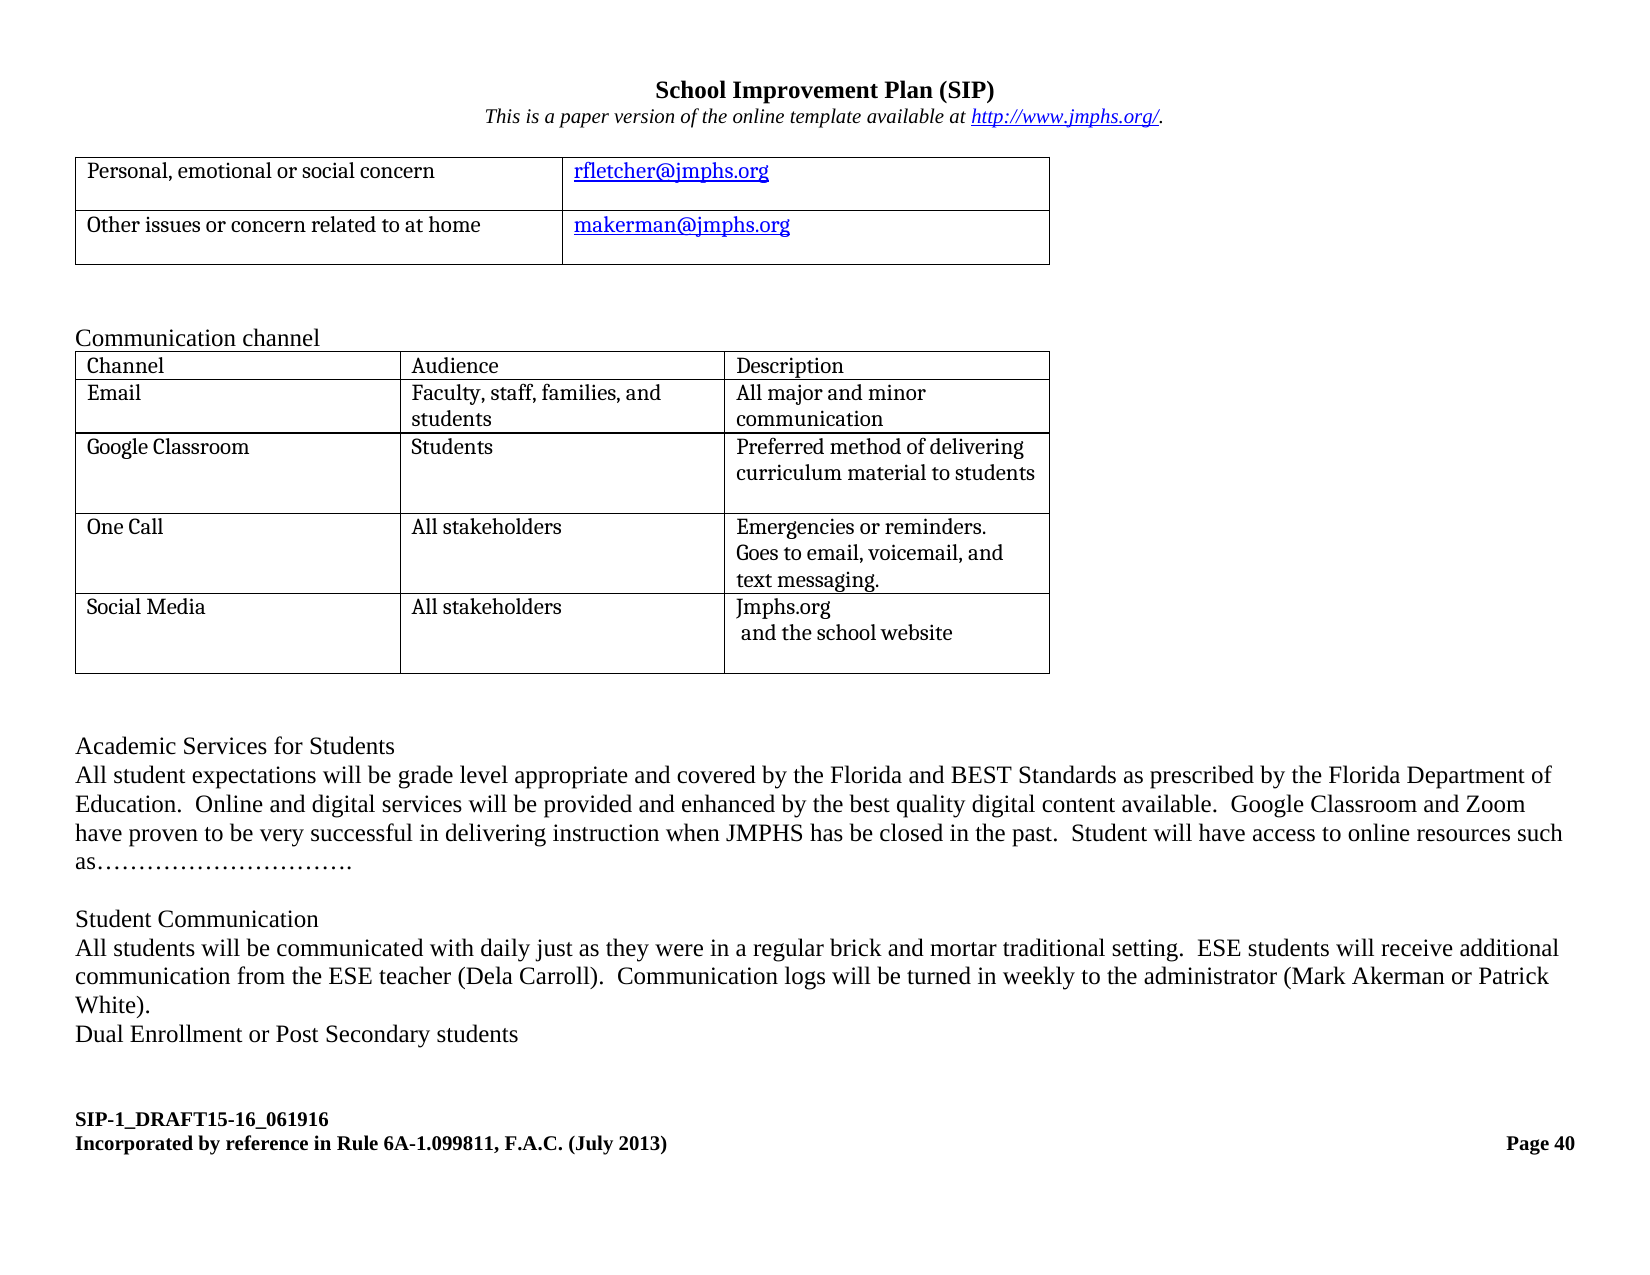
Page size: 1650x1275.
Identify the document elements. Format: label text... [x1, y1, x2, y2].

table_cell All major and minor communication [725, 380, 1049, 432]
text Dual Enrollment or Post Secondary students [75, 1019, 1575, 1048]
table_cell Social Media [76, 594, 400, 673]
table_cell Preferred method of delivering curriculum material to students [725, 434, 1049, 513]
table_header Audience [401, 352, 724, 379]
table_header Description [725, 352, 1049, 379]
table_cell Jmphs.org and the school website [725, 594, 1049, 673]
table_cell All stakeholders [401, 514, 724, 593]
table_cell Students [401, 434, 724, 513]
text Academic Services for Students [75, 731, 1575, 760]
table_cell One Call [76, 514, 400, 593]
table_cell Email [76, 380, 400, 432]
table_cell makerman@jmphs.org [563, 211, 1049, 264]
table_cell Faculty, staff, families, and students [401, 380, 724, 432]
table_header Channel [76, 352, 400, 379]
table_cell rfletcher@jmphs.org [563, 158, 1049, 210]
table_cell Google Classroom [76, 434, 400, 513]
table_cell Personal, emotional or social concern [76, 158, 562, 210]
table_cell All stakeholders [401, 594, 724, 673]
text All student expectations will be grade level appropriate and covered by the Florida and BEST Standards as prescribed by the Florida Department of Education. Online and digital services will be provided and enhanced by the best quality digital content available. Google Classroom and Zoom have proven to be very successful in delivering instruction when JMPHS has be closed in the past. Student will have access to online resources such as…………………………. [75, 760, 1575, 875]
text Student Communication [75, 904, 1575, 933]
text All students will be communicated with daily just as they were in a regular brick and mortar traditional setting. ESE students will receive additional communication from the ESE teacher (Dela Carroll). Communication logs will be turned in weekly to the administrator (Mark Akerman or Patrick White). [75, 933, 1575, 1019]
text Communication channel [75, 323, 1575, 351]
table_cell Other issues or concern related to at home [76, 211, 562, 264]
table_cell Emergencies or reminders. Goes to email, voicemail, and text messaging. [725, 514, 1049, 593]
